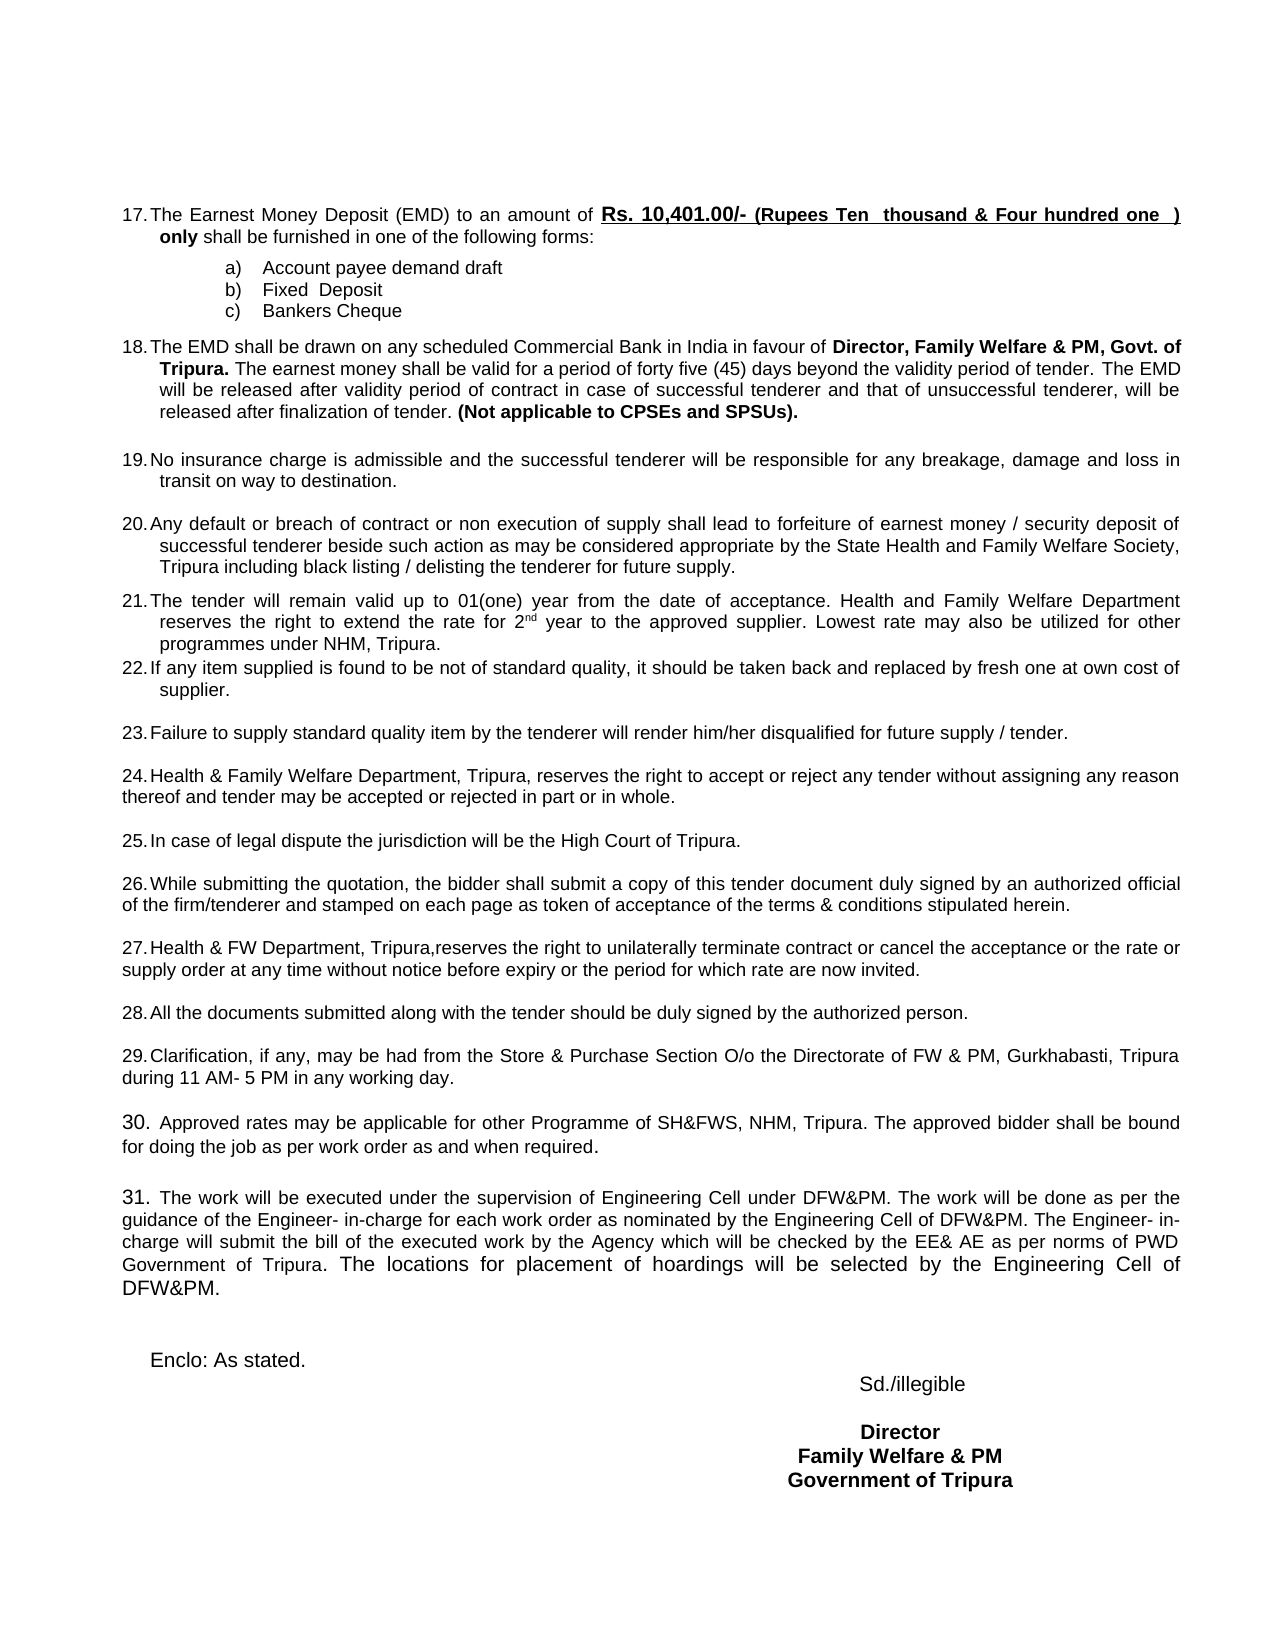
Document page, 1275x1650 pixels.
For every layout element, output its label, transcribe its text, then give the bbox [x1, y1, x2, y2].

list While submitting the quotation, the bidder shall submit a copy of this tender document duly signed by an authorized official of the firm/tenderer and stamped on each page as token of acceptance of the terms & conditions stipulated herein. [122, 872, 1181, 916]
text Government of Tripura [675, 1468, 1125, 1492]
text Sd./illegible [150, 1372, 1125, 1396]
text Director [675, 1420, 1125, 1444]
list No insurance charge is admissible and the successful tenderer will be responsible for any breakage, damage and loss in transit on way to destination. [122, 448, 1181, 492]
list If any item supplied is found to be not of standard quality, it should be taken back and replaced by fresh one at own cost of supplier. [122, 657, 1181, 700]
text Enclo: As stated. [150, 1348, 1125, 1372]
list Approved rates may be applicable for other Programme of SH&FWS, NHM, Tripura. The approved bidder shall be bound for doing the job as per work order as and when required. [122, 1110, 1181, 1158]
list Failure to supply standard quality item by the tenderer will render him/her disqualified for future supply / tender. [122, 722, 1181, 743]
list Health & Family Welfare Department, Tripura, reserves the right to accept or reject any tender without assigning any reason thereof and tender may be accepted or rejected in part or in whole. [122, 765, 1181, 808]
list The Earnest Money Deposit (EMD) to an amount of Rs. 10,401.00/- (Rupees Ten thousand & Four hundred one ) only shall be furnished in one of the following forms: [122, 202, 1181, 247]
list Bankers Cheque [225, 300, 1181, 321]
text Family Welfare & PM [675, 1444, 1125, 1468]
list Account payee demand draft [225, 257, 1181, 278]
list Health & FW Department, Tripura,reserves the right to unilaterally terminate contract or cancel the acceptance or the rate or supply order at any time without notice before expiry or the period for which rate are now invited. [122, 937, 1181, 980]
list All the documents submitted along with the tender should be duly signed by the authorized person. [122, 1002, 1181, 1023]
list Fixed Deposit [225, 278, 1181, 300]
list The tender will remain valid up to 01(one) year from the date of acceptance. Health and Family Welfare Department reserves the right to extend the rate for 2nd year to the approved supplier. Lowest rate may also be utilized for other programmes under NHM, Tripura. [122, 590, 1181, 654]
list The EMD shall be drawn on any scheduled Commercial Bank in India in favour of Director, Family Welfare & PM, Govt. of Tripura. The earnest money shall be valid for a period of forty five (45) days beyond the validity period of tender. The EMD will be released after validity period of contract in case of successful tenderer and that of unsuccessful tenderer, will be released after finalization of tender. (Not applicable to CPSEs and SPSUs). [122, 336, 1181, 422]
list Any default or breach of contract or non execution of supply shall lead to forfeiture of earnest money / security deposit of successful tenderer beside such action as may be considered appropriate by the State Health and Family Welfare Society, Tripura including black listing / delisting the tenderer for future supply. [122, 513, 1181, 578]
list The work will be executed under the supervision of Engineering Cell under DFW&PM. The work will be done as per the guidance of the Engineer- in-charge for each work order as nominated by the Engineering Cell of DFW&PM. The Engineer- in-charge will submit the bill of the executed work by the Agency which will be checked by the EE& AE as per norms of PWD Government of Tripura. The locations for placement of hoardings will be selected by the Engineering Cell of DFW&PM. [122, 1185, 1181, 1300]
list In case of legal dispute the jurisdiction will be the High Court of Tripura. [122, 829, 1181, 851]
list Clarification, if any, may be had from the Store & Purchase Section O/o the Directorate of FW & PM, Gurkhabasti, Tripura during 11 AM- 5 PM in any working day. [122, 1045, 1181, 1088]
